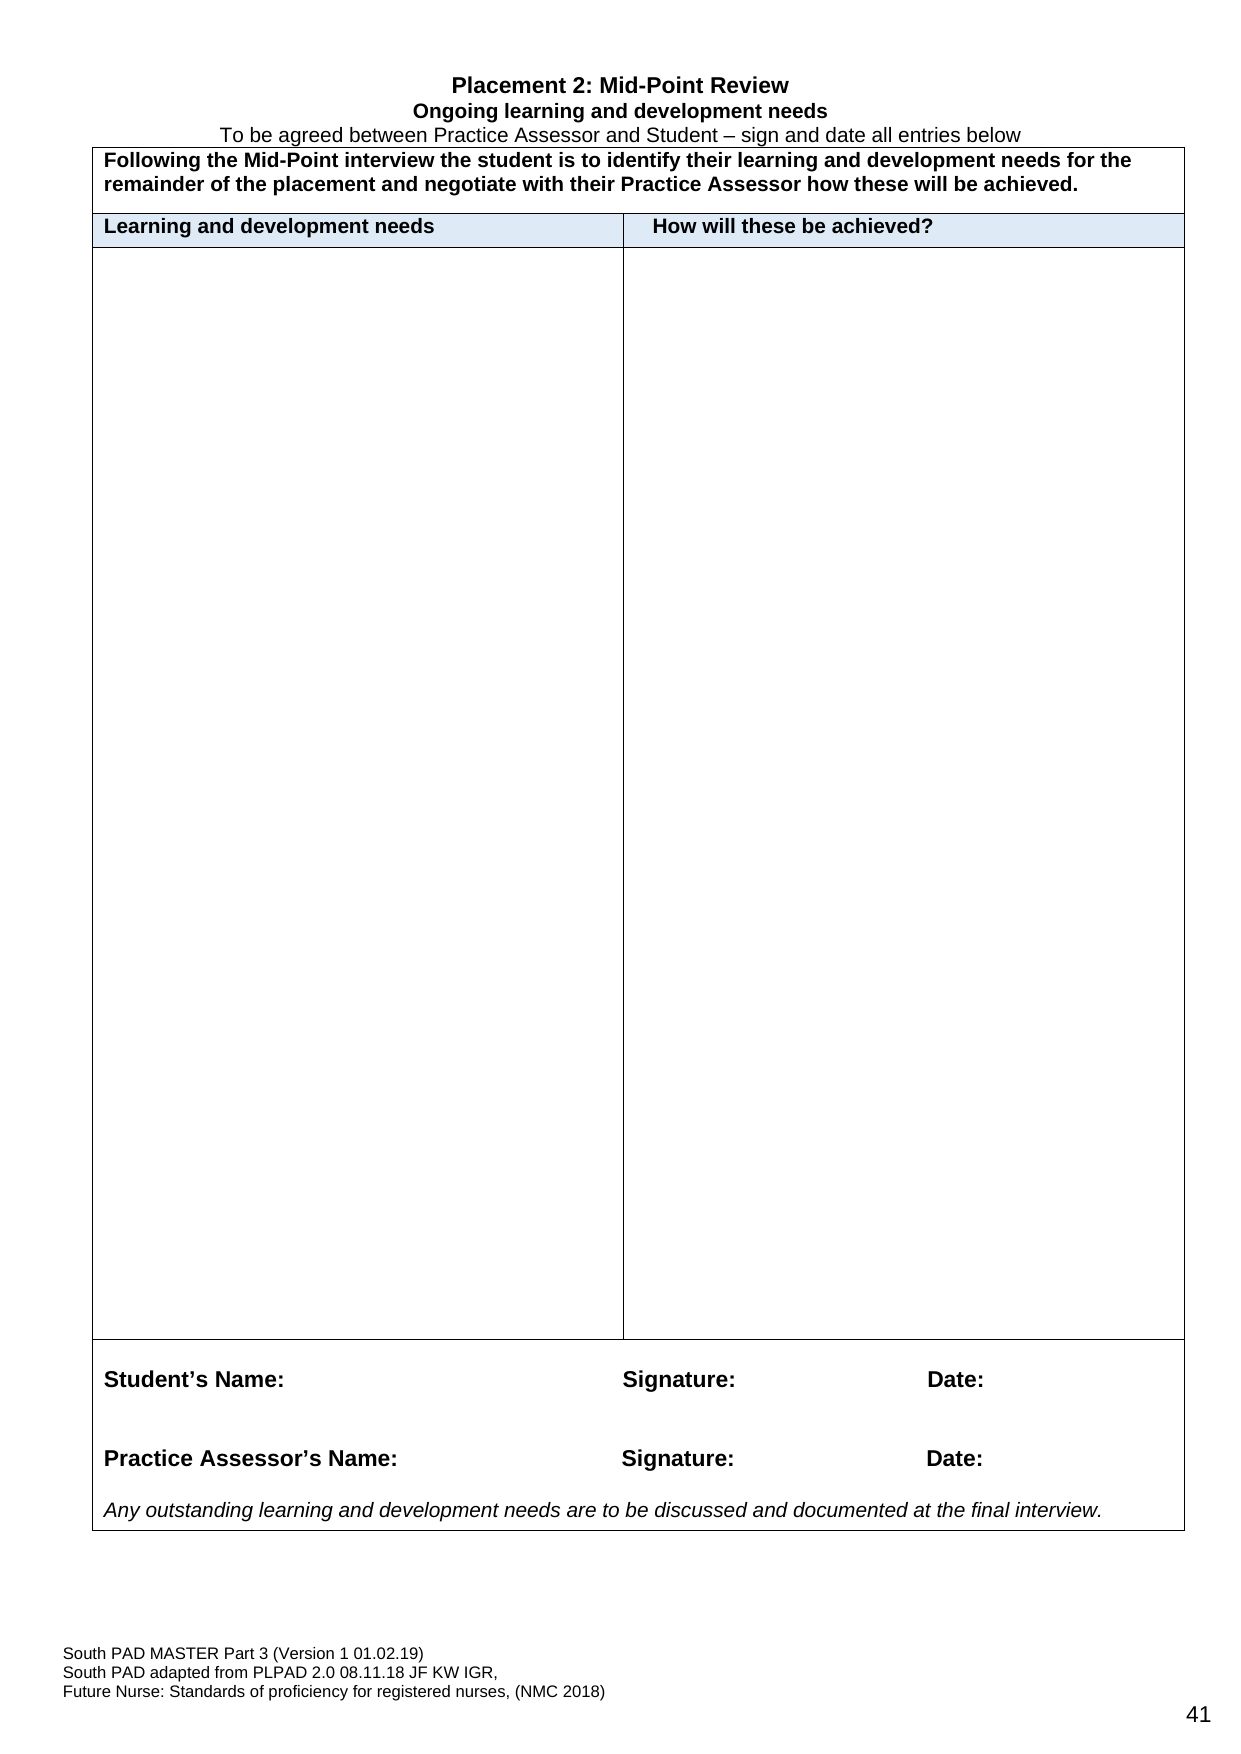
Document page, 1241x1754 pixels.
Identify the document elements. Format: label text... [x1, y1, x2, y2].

table_cell Student’s Name: Signature: Date: Practice Assessor’s Name: Signature: Date: Any outstanding learning and development needs are to be discussed and documented at the final interview. [93, 1340, 1184, 1530]
table_header Following the Mid-Point interview the student is to identify their learning and development needs for the remainder of the placement and negotiate with their Practice Assessor how these will be achieved. [93, 148, 1184, 213]
table_cell How will these be achieved? [624, 214, 1184, 247]
text Placement 2: Mid-Point Review [63, 72, 1177, 98]
table_cell Learning and development needs [93, 214, 623, 247]
table_cell [624, 248, 1184, 1339]
text Ongoing learning and development needs [63, 98, 1178, 122]
table_cell [93, 248, 623, 1339]
text To be agreed between Practice Assessor and Student – sign and date all entries below [63, 123, 1178, 147]
